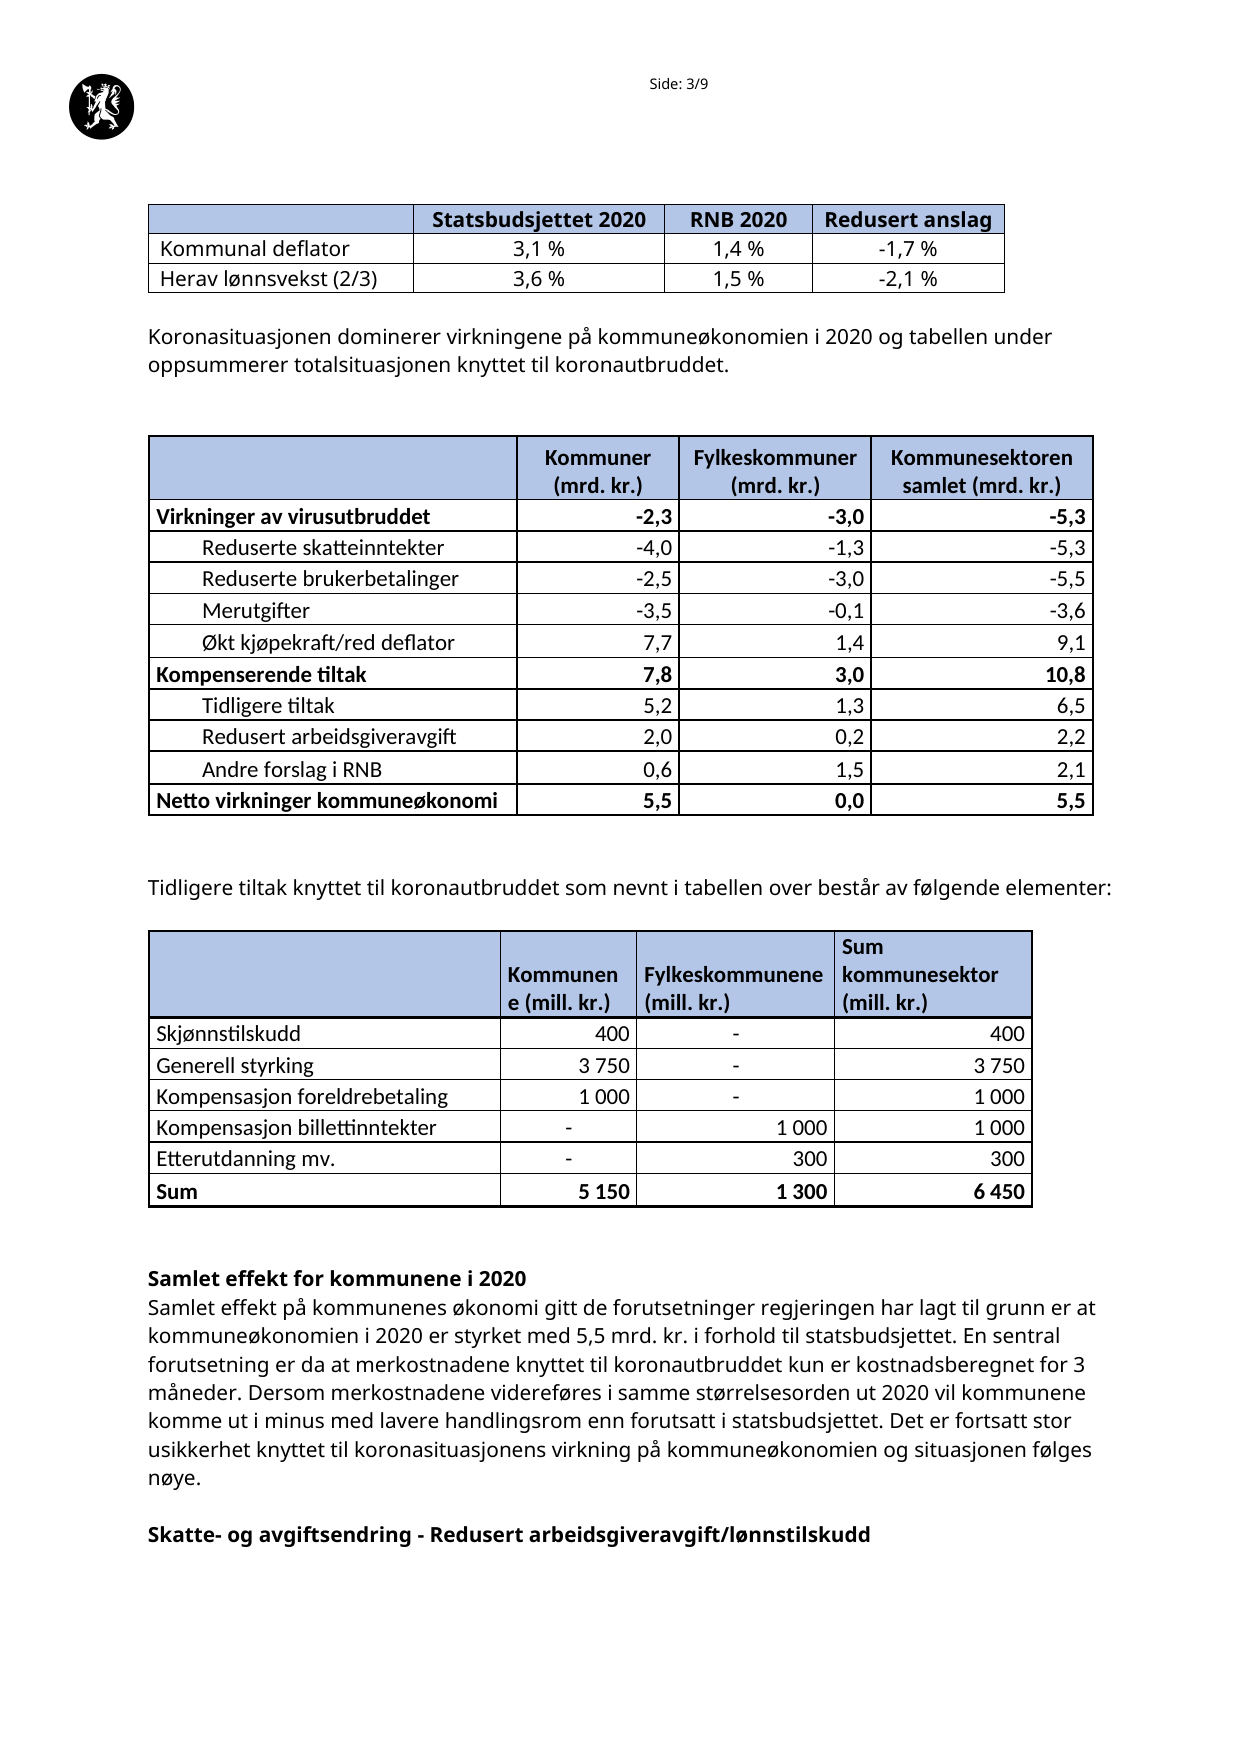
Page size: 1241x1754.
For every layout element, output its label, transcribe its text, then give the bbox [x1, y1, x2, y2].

table_cell 1,4 [680, 625, 870, 657]
table_header RNB 2020 [665, 205, 812, 233]
table_cell -3,6 [872, 594, 1092, 624]
table_cell -2,5 [518, 563, 678, 592]
table_cell Herav lønnsvekst (2/3) [149, 264, 413, 292]
table_cell 5 150 [501, 1174, 636, 1205]
text Samlet effekt på kommunenes økonomi gitt de forutsetninger regjeringen har lagt til grunn er at kommuneøkonomien i 2020 er styrket med 5,5 mrd. kr. i forhold til statsbudsjettet. En sentral forutsetning er da at merkostnadene knyttet til koronautbruddet kun er kostnadsberegnet for 3 måneder. Dersom merkostnadene videreføres i samme størrelsesorden ut 2020 vil kommunene komme ut i minus med lavere handlingsrom enn forutsatt i statsbudsjettet. Det er fortsatt stor usikkerhet knyttet til koronasituasjonens virkning på kommuneøkonomien og situasjonen følges nøye. [148, 1293, 1125, 1492]
table_cell - [501, 1143, 636, 1173]
table_cell 0,6 [518, 752, 678, 783]
table_cell 0,0 [680, 785, 870, 814]
table_cell -1,3 [680, 532, 870, 561]
table_cell 0,2 [680, 721, 870, 750]
table_cell 3 750 [835, 1049, 1031, 1079]
table_cell 400 [835, 1019, 1031, 1048]
table_cell -3,0 [680, 563, 870, 592]
table_cell 300 [835, 1143, 1031, 1173]
table_cell 6 450 [835, 1174, 1031, 1205]
table_cell 1,3 [680, 690, 870, 719]
table_cell 1 000 [835, 1111, 1031, 1141]
table_header Kommunene (mill. kr.) [501, 932, 636, 1016]
table_cell Kompenserende tiltak [150, 658, 516, 688]
table_cell -5,3 [872, 532, 1092, 561]
table_cell - [637, 1049, 834, 1079]
table_cell 1 000 [835, 1080, 1031, 1110]
table_cell -0,1 [680, 594, 870, 624]
picture [69, 73, 135, 140]
table_cell 2,0 [518, 721, 678, 750]
table_cell 7,7 [518, 625, 678, 657]
table_cell -1,7 % [813, 234, 1004, 263]
table_cell Kommunal deflator [149, 234, 413, 263]
table_cell Tidligere tiltak [150, 690, 516, 719]
table_cell Merutgifter [150, 594, 516, 624]
text Tidligere tiltak knyttet til koronautbruddet som nevnt i tabellen over består av følgende elementer: [148, 873, 1125, 902]
table_cell 3,0 [680, 658, 870, 688]
table_cell Netto virkninger kommuneøkonomi [150, 785, 516, 814]
table_cell 300 [637, 1143, 834, 1173]
table_cell -4,0 [518, 532, 678, 561]
table_header [150, 932, 500, 1016]
table_cell -2,1 % [813, 264, 1004, 292]
table_cell Andre forslag i RNB [150, 752, 516, 783]
table_header Fylkeskommunene (mill. kr.) [637, 932, 834, 1016]
table_cell 5,5 [872, 785, 1092, 814]
table_cell 2,2 [872, 721, 1092, 750]
table_cell 400 [501, 1019, 636, 1048]
table_cell Generell styrking [150, 1049, 500, 1079]
table_cell Reduserte skatteinntekter [150, 532, 516, 561]
table_cell -3,5 [518, 594, 678, 624]
table_cell 1,4 % [665, 234, 812, 263]
table_cell 3,6 % [414, 264, 664, 292]
table_header Fylkeskommuner (mrd. kr.) [680, 437, 870, 499]
table_cell 1 300 [637, 1174, 834, 1205]
table_cell 1 000 [637, 1111, 834, 1141]
table_cell 1,5 [680, 752, 870, 783]
table_cell Etterutdanning mv. [150, 1143, 500, 1173]
table_cell 5,2 [518, 690, 678, 719]
table_cell -2,3 [518, 500, 678, 530]
table_cell - [637, 1019, 834, 1048]
table_header [149, 205, 413, 233]
table_header Redusert anslag [813, 205, 1004, 233]
table_header Kommuner (mrd. kr.) [518, 437, 678, 499]
table_cell 9,1 [872, 625, 1092, 657]
table_cell Sum [150, 1174, 500, 1205]
table_cell Reduserte brukerbetalinger [150, 563, 516, 592]
table_cell Skjønnstilskudd [150, 1019, 500, 1048]
text Skatte- og avgiftsendring - Redusert arbeidsgiveravgift/lønnstilskudd [148, 1520, 1125, 1549]
table_cell Økt kjøpekraft/red deflator [150, 625, 516, 657]
table_cell 1,5 % [665, 264, 812, 292]
table_cell 7,8 [518, 658, 678, 688]
text Koronasituasjonen dominerer virkningene på kommuneøkonomien i 2020 og tabellen under oppsummerer totalsituasjonen knyttet til koronautbruddet. [148, 322, 1125, 379]
table_cell 1 000 [501, 1080, 636, 1110]
table_header Statsbudsjettet 2020 [414, 205, 664, 233]
table_cell -5,5 [872, 563, 1092, 592]
table_cell Virkninger av virusutbruddet [150, 500, 516, 530]
table_cell -5,3 [872, 500, 1092, 530]
table_header Kommunesektoren samlet (mrd. kr.) [872, 437, 1092, 499]
table_cell Kompensasjon billettinntekter [150, 1111, 500, 1141]
table_cell -3,0 [680, 500, 870, 530]
table_cell 2,1 [872, 752, 1092, 783]
table_header Sum kommunesektor (mill. kr.) [835, 932, 1031, 1016]
table_cell 3,1 % [414, 234, 664, 263]
table_cell 6,5 [872, 690, 1092, 719]
table_cell 5,5 [518, 785, 678, 814]
table_cell Redusert arbeidsgiveravgift [150, 721, 516, 750]
table_cell - [501, 1111, 636, 1141]
table_cell Kompensasjon foreldrebetaling [150, 1080, 500, 1110]
table_cell 10,8 [872, 658, 1092, 688]
table_cell - [637, 1080, 834, 1110]
table_header [150, 437, 516, 499]
table_cell 3 750 [501, 1049, 636, 1079]
text Samlet effekt for kommunene i 2020 [148, 1264, 1125, 1293]
